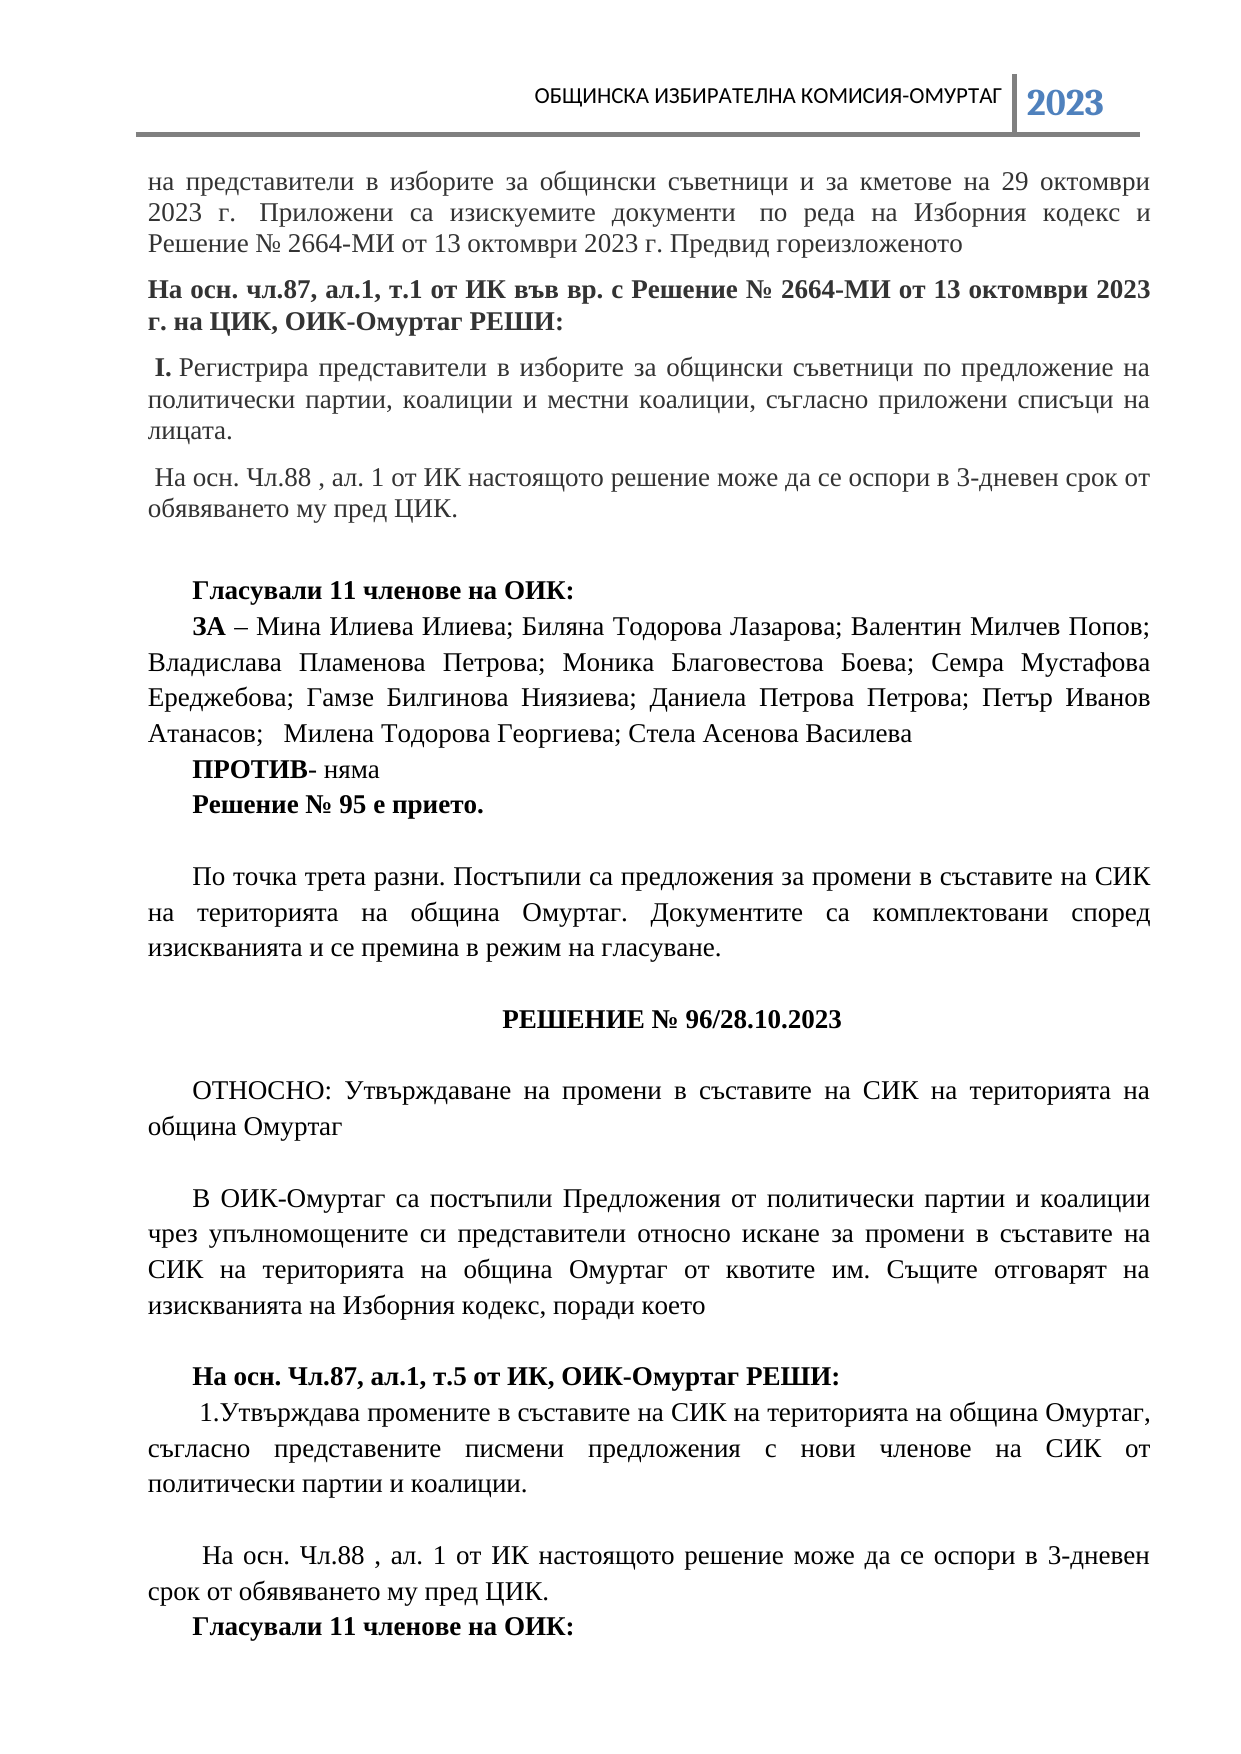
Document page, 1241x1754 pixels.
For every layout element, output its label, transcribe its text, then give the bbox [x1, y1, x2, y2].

text Решение № 95 е прието. [148, 789, 1152, 820]
text ПРОТИВ- няма [148, 753, 1152, 784]
text РЕШЕНИЕ № 96/28.10.2023 [148, 1003, 1152, 1034]
text На осн. Чл.88 , ал. 1 от ИК настоящото решение може да се оспори в 3-дневен срок от обявяването му пред ЦИК. [148, 1539, 1152, 1606]
text Гласували 11 членове на ОИК: [148, 1610, 1152, 1642]
text По точка трета разни. Постъпили са предложения за промени в съставите на СИК на територията на община Омуртаг. Документите са комплектовани според изискванията и се премина в режим на гласуване. [148, 860, 1152, 963]
text Гласували 11 членове на ОИК: [148, 574, 1152, 605]
text В ОИК-Омуртаг са постъпили Предложения от политически партии и коалиции чрез упълномощените си представители относно искане за промени в съставите на СИК на територията на община Омуртаг от квотите им. Същите отговарят на изискванията на Изборния кодекс, поради което [148, 1182, 1152, 1320]
text І. Регистрира представители в изборите за общински съветници по предложение на политически партии, коалиции и местни коалиции, съгласно приложени списъци на лицата. [148, 352, 1152, 445]
text ОТНОСНО: Утвърждаване на промени в съставите на СИК на територията на община Омуртаг [148, 1074, 1152, 1141]
text На осн. Чл.88 , ал. 1 от ИК настоящото решение може да се оспори в 3-дневен срок от обявяването му пред ЦИК. [148, 461, 1152, 523]
text ЗА – Мина Илиева Илиева; Биляна Тодорова Лазарова; Валентин Милчев Попов; Владислава Пламенова Петрова; Моника Благовестова Боева; Семра Мустафова Ереджебова; Гамзе Билгинова Ниязиева; Даниела Петрова Петрова; Петър Иванов Атанасов; Милена Тодорова Георгиева; Стела Асенова Василева [148, 610, 1152, 748]
text На осн. чл.87, ал.1, т.1 от ИК във вр. с Решение № 2664-МИ от 13 октомври 2023 г. на ЦИК, ОИК-Омуртаг РЕШИ: [148, 274, 1152, 336]
text 1.Утвърждава промените в съставите на СИК на територията на община Омуртаг, съгласно представените писмени предложения с нови членове на СИК от политически партии и коалиции. [148, 1396, 1152, 1499]
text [148, 164, 1152, 258]
text На осн. Чл.87, ал.1, т.5 от ИК, ОИК-Омуртаг РЕШИ: [148, 1360, 1152, 1391]
